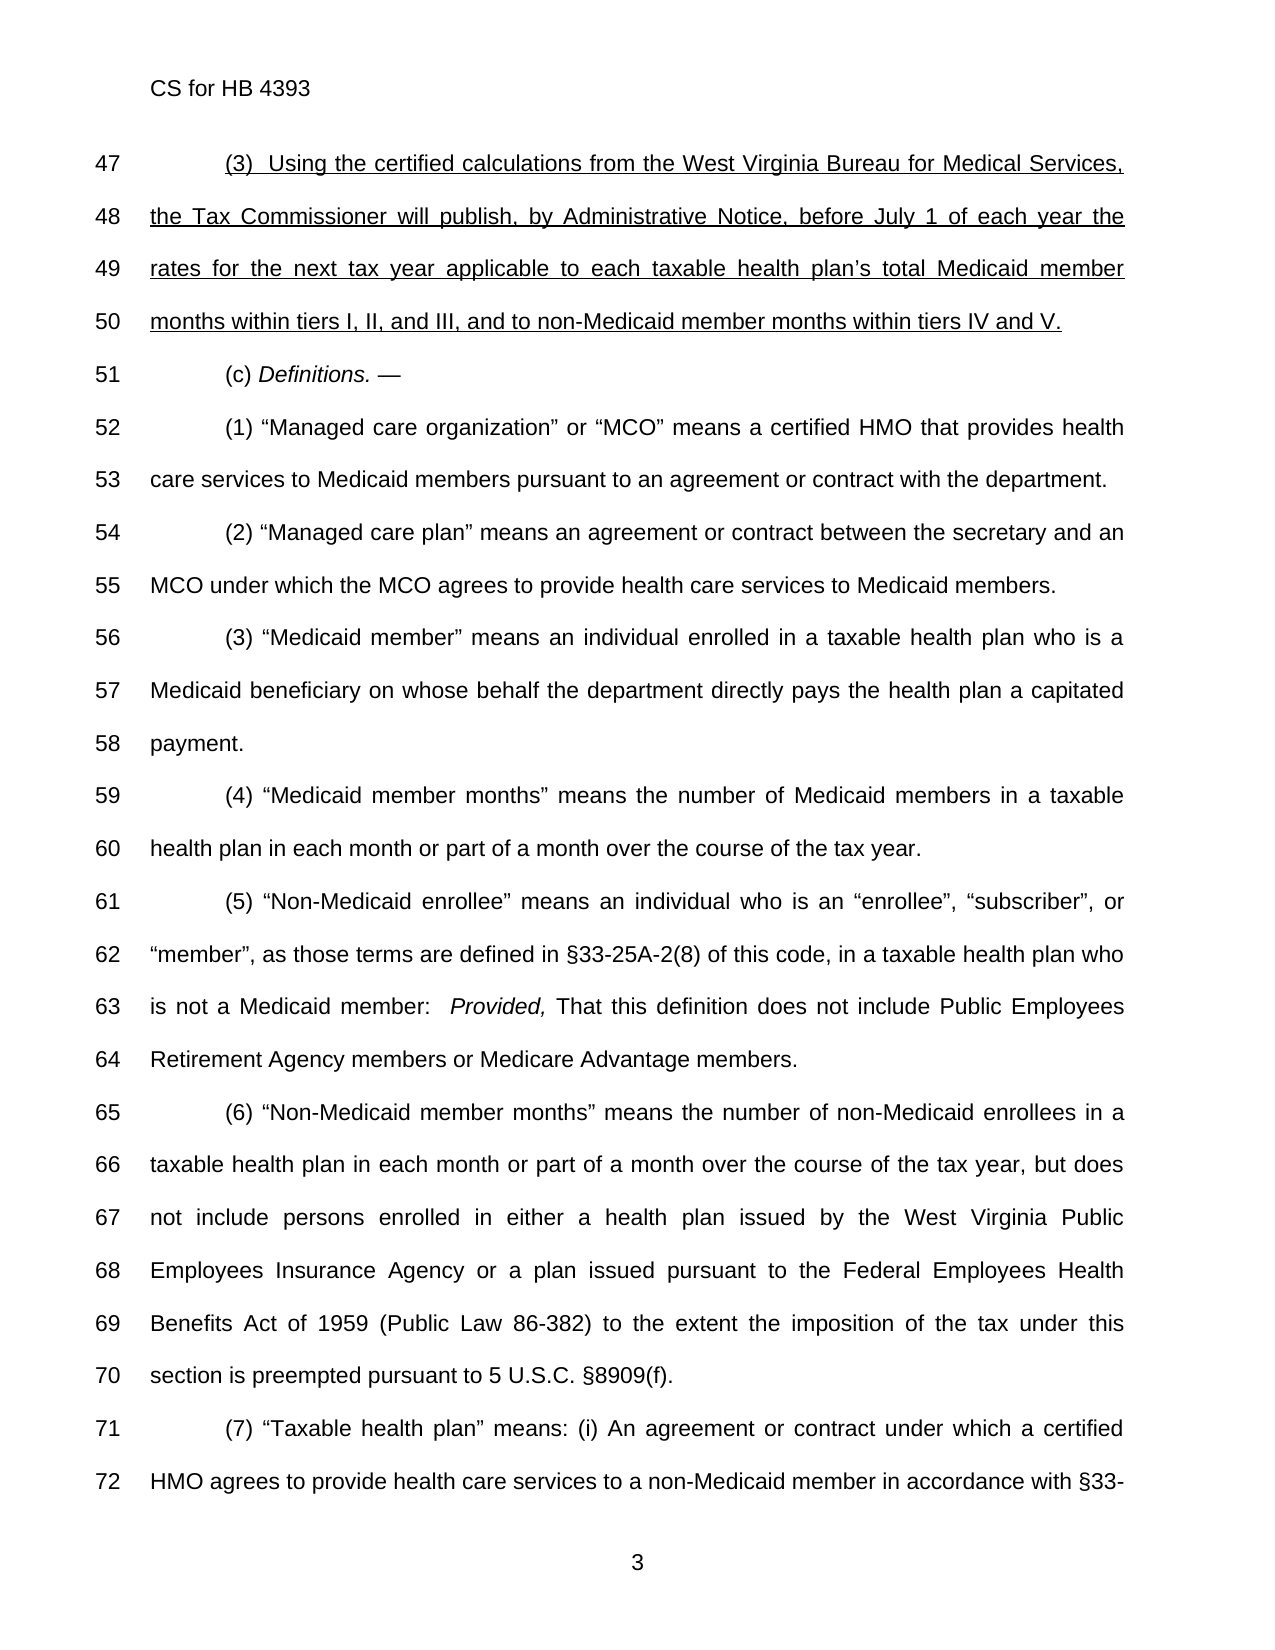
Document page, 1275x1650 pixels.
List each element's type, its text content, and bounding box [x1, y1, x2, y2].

text (4) “Medicaid member months” means the number of Medicaid members in a taxable health plan in each month or part of a month over the course of the tax year. [150, 782, 1125, 862]
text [150, 1415, 1125, 1494]
text (c) Definitions. — [150, 361, 1125, 387]
text (3) “Medicaid member” means an individual enrolled in a taxable health plan who is a Medicaid beneficiary on whose behalf the department directly pays the health plan a capitated payment. [150, 624, 1125, 756]
text (3) Using the certified calculations from the West Virginia Bureau for Medical Services, the Tax Commissioner will publish, by Administrative Notice, before July 1 of each year the rates for the next tax year applicable to each taxable health plan’s total Medicaid member months within tiers I, II, and III, and to non-Medicaid member months within tiers IV and V. [150, 150, 1125, 225]
text (3) Using the certified calculations from the West Virginia Bureau for Medical Services, the Tax Commissioner will publish, by Administrative Notice, before July 1 of each year the rates for the next tax year applicable to each taxable health plan’s total Medicaid member months within tiers I, II, and III, and to non-Medicaid member months within tiers IV and V. [150, 227, 1125, 278]
text (5) “Non-Medicaid enrollee” means an individual who is an “enrollee”, “subscriber”, or “member”, as those terms are defined in §33-25A-2(8) of this code, in a taxable health plan who is not a Medicaid member: Provided, That this definition does not include Public Employees Retirement Agency members or Medicare Advantage members. [150, 888, 1125, 1072]
text (3) Using the certified calculations from the West Virginia Bureau for Medical Services, the Tax Commissioner will publish, by Administrative Notice, before July 1 of each year the rates for the next tax year applicable to each taxable health plan’s total Medicaid member months within tiers I, II, and III, and to non-Medicaid member months within tiers IV and V. [150, 279, 1125, 334]
text (1) “Managed care organization” or “MCO” means a certified HMO that provides health care services to Medicaid members pursuant to an agreement or contract with the department. [150, 413, 1125, 493]
text (6) “Non-Medicaid member months” means the number of non-Medicaid enrollees in a taxable health plan in each month or part of a month over the course of the tax year, but does not include persons enrolled in either a health plan issued by the West Virginia Public Employees Insurance Agency or a plan issued pursuant to the Federal Employees Health Benefits Act of 1959 (Public Law 86-382) to the extent the imposition of the tax under this section is preempted pursuant to 5 U.S.C. §8909(f). [150, 1099, 1125, 1389]
text (2) “Managed care plan” means an agreement or contract between the secretary and an MCO under which the MCO agrees to provide health care services to Medicaid members. [150, 519, 1125, 598]
